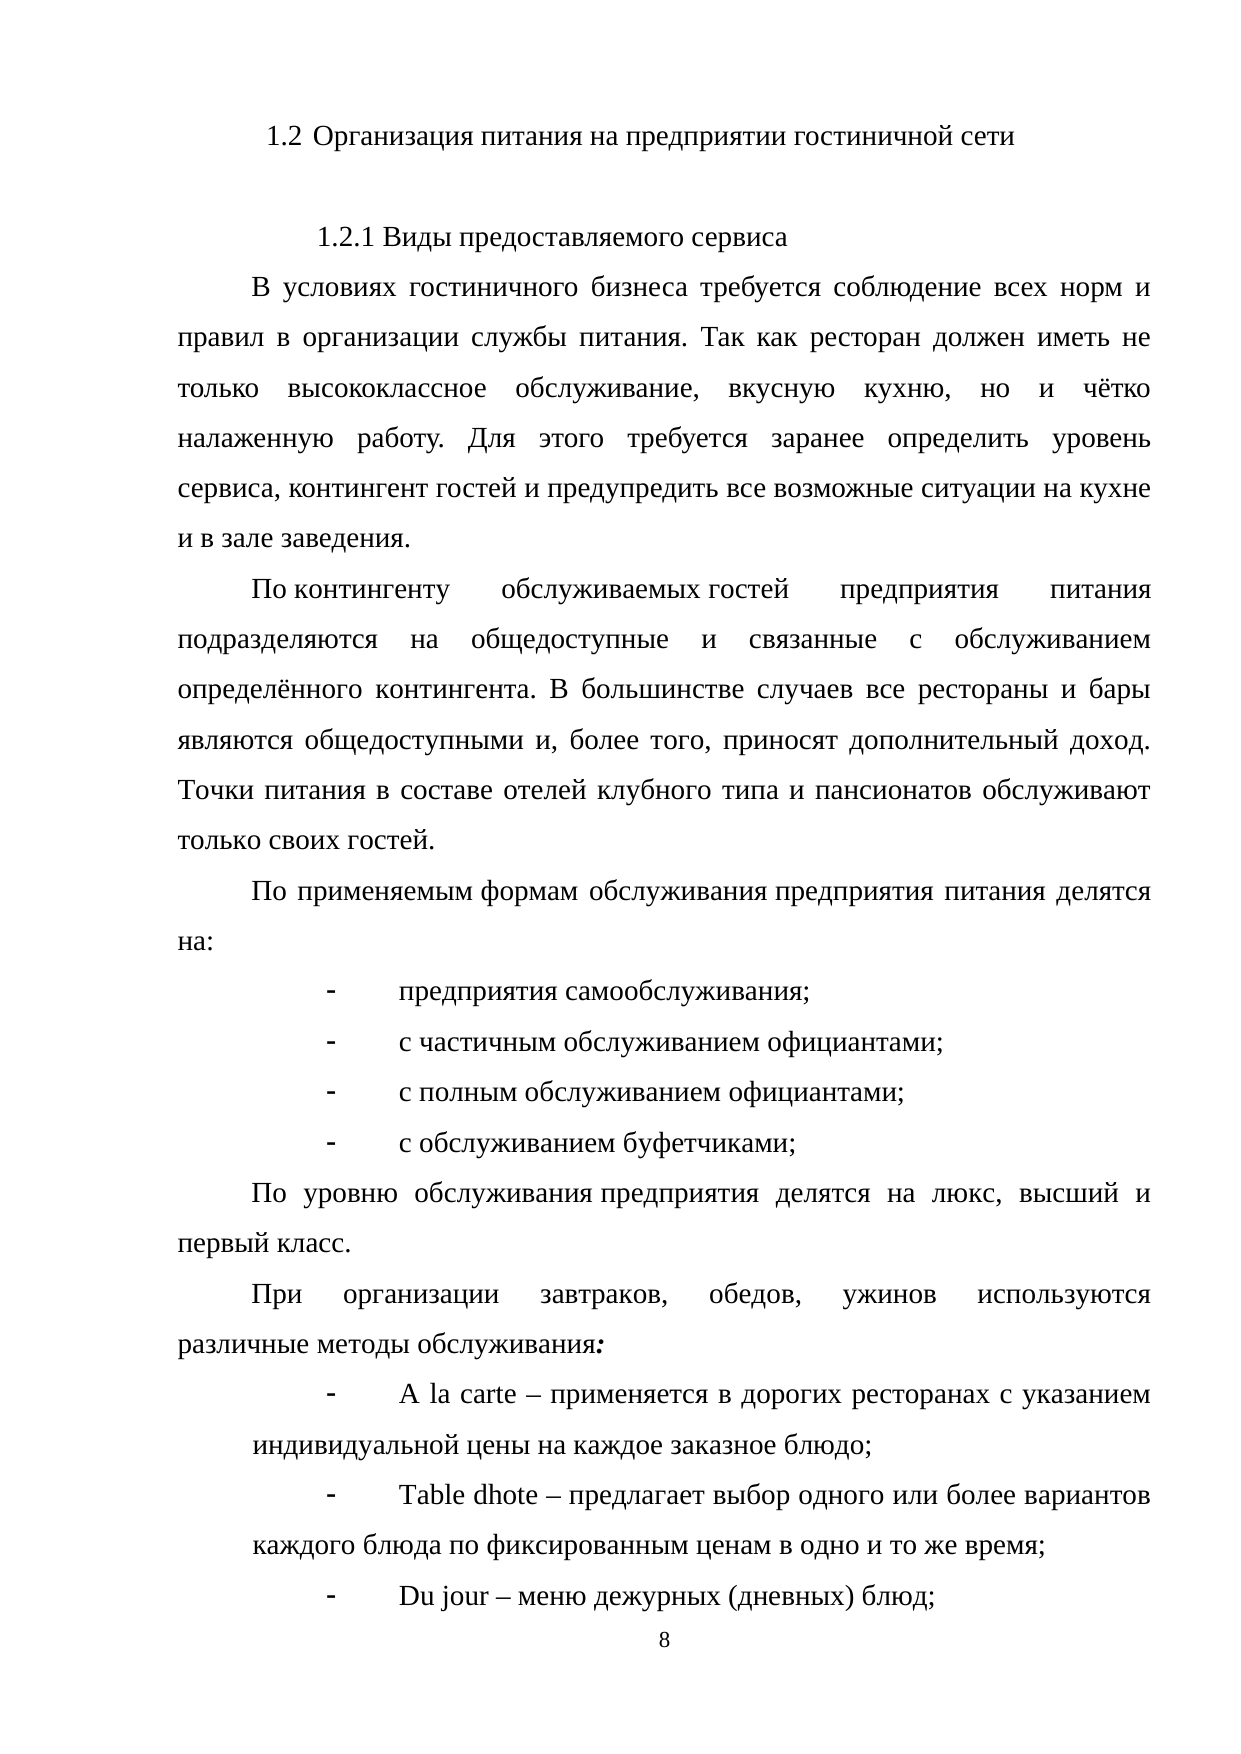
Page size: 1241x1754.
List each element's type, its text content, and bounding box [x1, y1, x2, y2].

text По уровню обслуживания предприятия делятся на люкс, высший и первый класс. [177, 1175, 1152, 1259]
text 1.2.1 Виды предоставляемого сервиса [177, 219, 1152, 252]
text По применяемым формам обслуживания предприятия питания делятся на: [177, 873, 1152, 957]
text В условиях гостиничного бизнеса требуется соблюдение всех норм и правил в организации службы питания. Так как ресторан должен иметь не только высококлассное обслуживание, вкусную кухню, но и чётко налаженную работу. Для этого требуется заранее определить уровень сервиса, контингент гостей и предупредить все возможные ситуации на кухне и в зале заведения. [177, 269, 1152, 554]
text По контингенту обслуживаемых гостей предприятия питания подразделяются на общедоступные и связанные с обслуживанием определённого контингента. В большинстве случаев все рестораны и бары являются общедоступными и, более того, приносят дополнительный доход. Точки питания в составе отелей клубного типа и пансионатов обслуживают только своих гостей. [177, 571, 1152, 856]
list Table dhote – предлагает выбор одного или более вариантов каждого блюда по фиксированным ценам в одно и то же время; [252, 1477, 1152, 1561]
list предприятия самообслуживания; [252, 973, 1152, 1007]
list с частичным обслуживанием официантами; [252, 1024, 1152, 1057]
list с обслуживанием буфетчиками; [252, 1125, 1152, 1158]
list А la carte – применяется в дорогих ресторанах с указанием индивидуальной цены на каждое заказное блюдо; [252, 1376, 1152, 1460]
text При организации завтраков, обедов, ужинов используются различные методы обслуживания: [177, 1276, 1152, 1359]
list Организация питания на предприятии гостиничной сети [266, 118, 1152, 152]
list с полным обслуживанием официантами; [252, 1074, 1152, 1108]
list Du jour – меню дежурных (дневных) блюд; [252, 1578, 1152, 1611]
